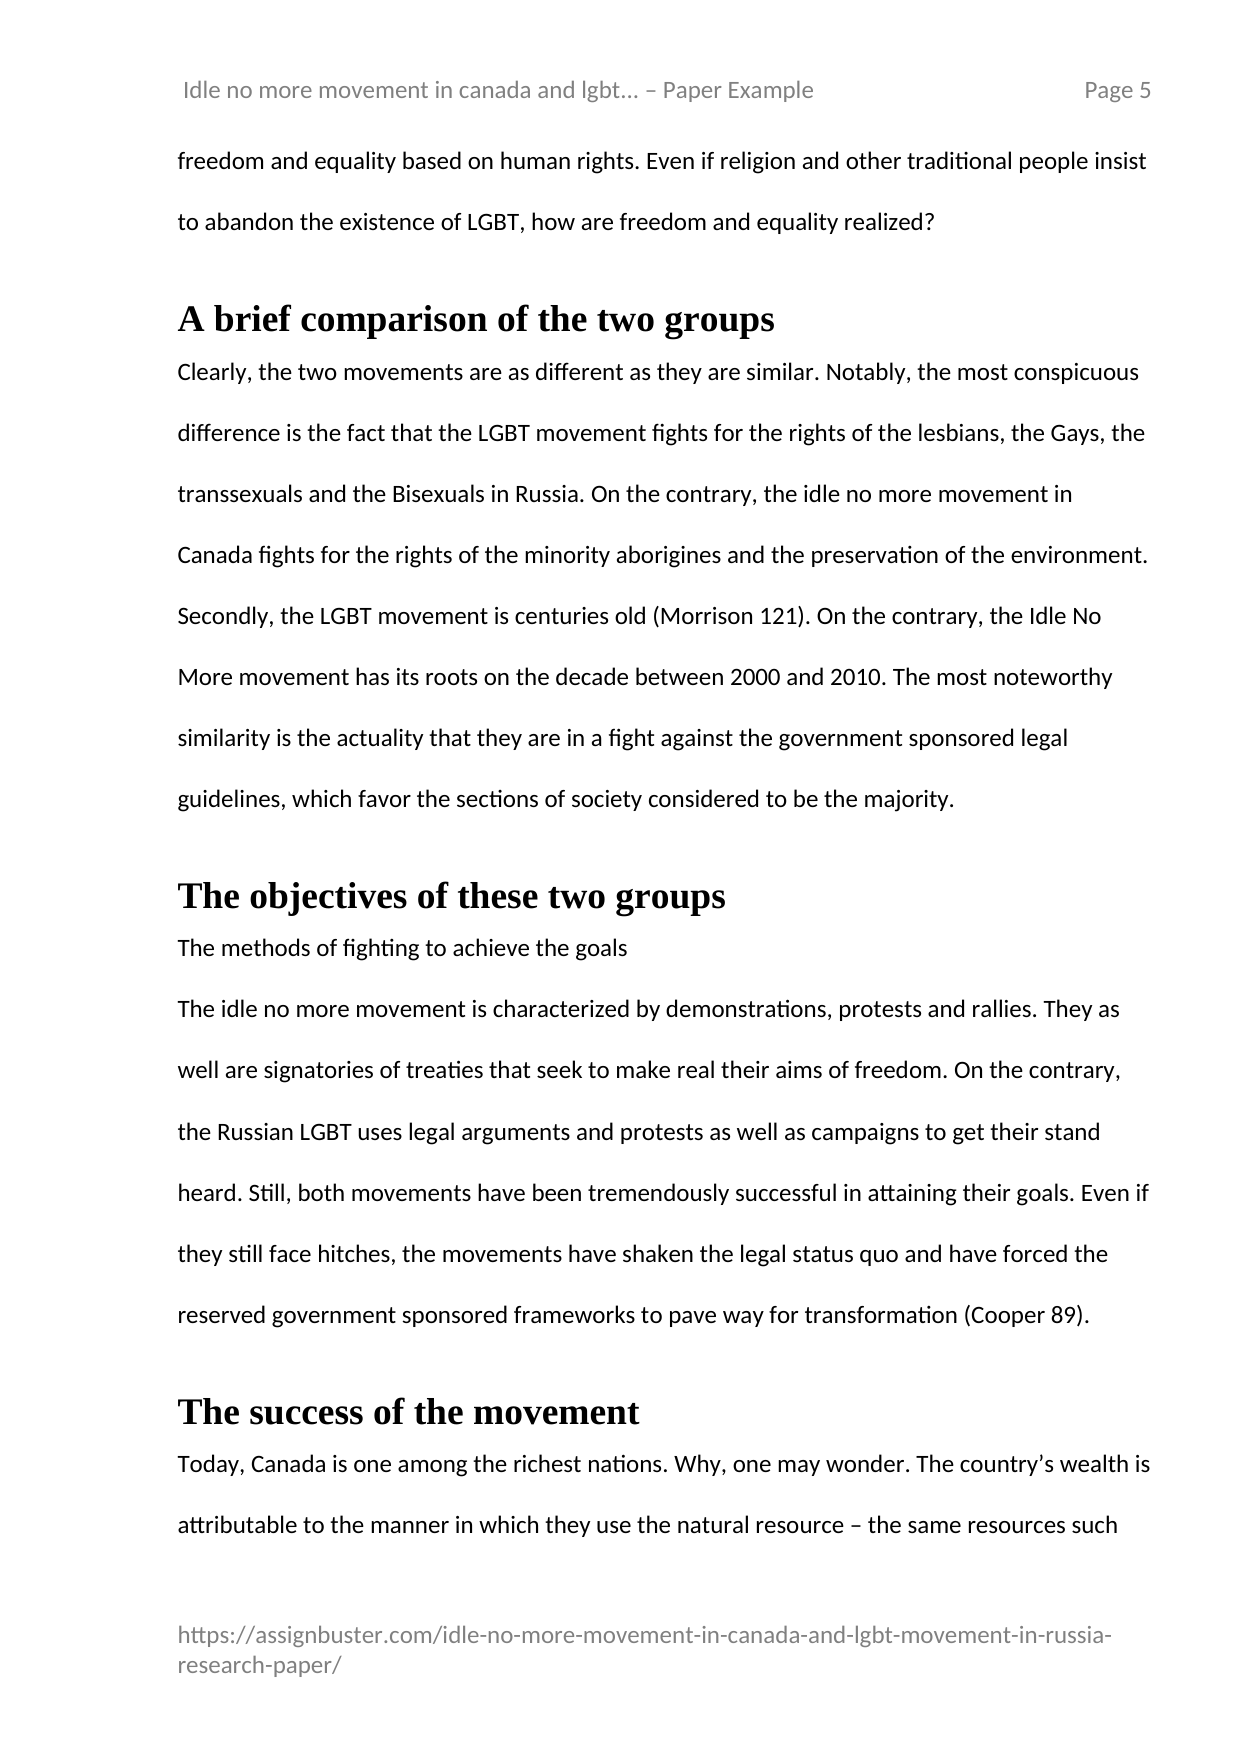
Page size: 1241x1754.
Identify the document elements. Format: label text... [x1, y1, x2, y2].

subtitle The objectives of these two groups [177, 873, 1152, 917]
subtitle The success of the movement [177, 1389, 1152, 1432]
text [177, 1448, 1152, 1540]
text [177, 145, 1152, 237]
subtitle A brief comparison of the two groups [177, 297, 1152, 340]
text Clearly, the two movements are as different as they are similar. Notably, the most conspicuous difference is the fact that the LGBT movement fights for the rights of the lesbians, the Gays, the transsexuals and the Bisexuals in Russia. On the contrary, the idle no more movement in Canada fights for the rights of the minority aborigines and the preservation of the environment. Secondly, the LGBT movement is centuries old (Morrison 121). On the contrary, the Idle No More movement has its roots on the decade between 2000 and 2010. The most noteworthy similarity is the actuality that they are in a fight against the government sponsored legal guidelines, which favor the sections of society considered to be the majority. [177, 356, 1152, 813]
text The methods of fighting to achieve the goals The idle no more movement is characterized by demonstrations, protests and rallies. They as well are signatories of treaties that seek to make real their aims of freedom. On the contrary, the Russian LGBT uses legal arguments and protests as well as campaigns to get their stand heard. Still, both movements have been tremendously successful in attaining their goals. Even if they still face hitches, the movements have shaken the legal status quo and have forced the reserved government sponsored frameworks to pave way for transformation (Cooper 89). [177, 932, 1152, 1329]
